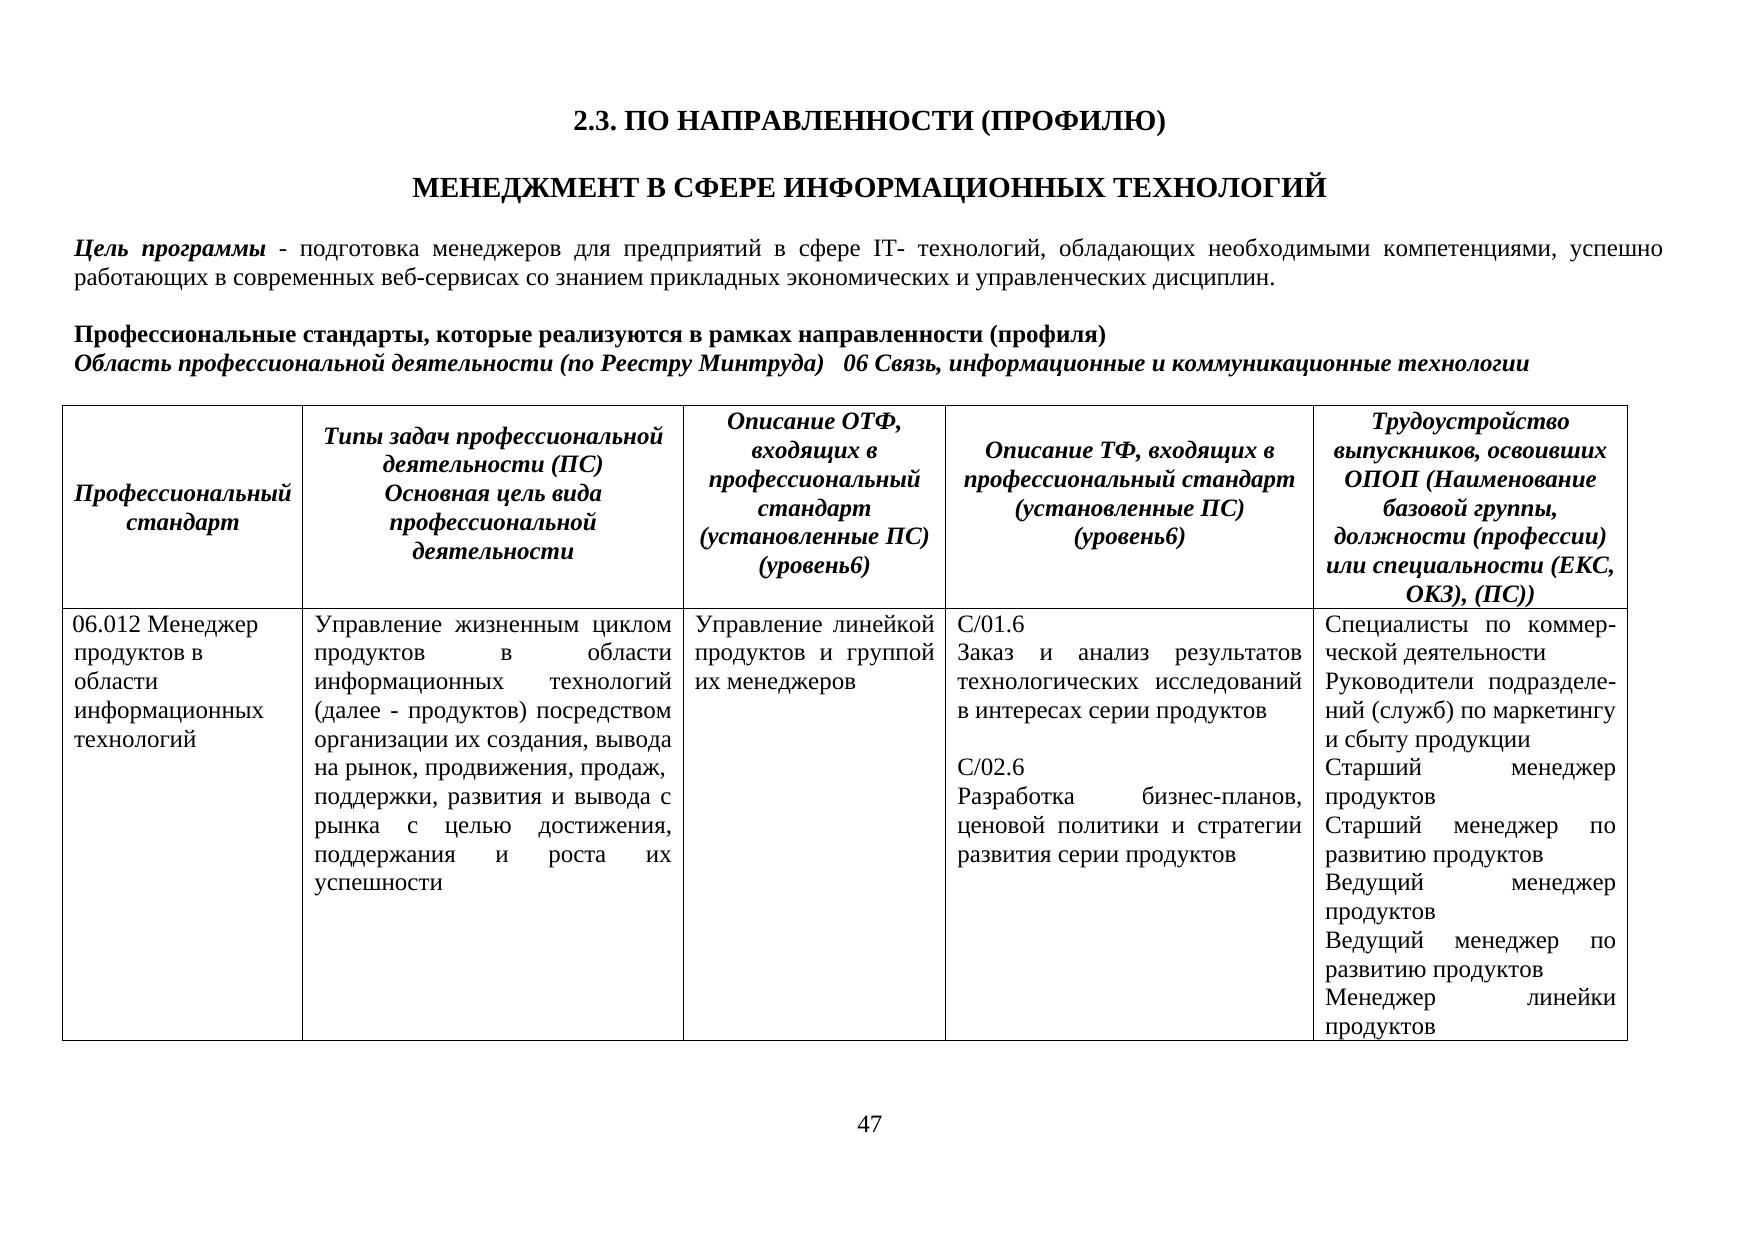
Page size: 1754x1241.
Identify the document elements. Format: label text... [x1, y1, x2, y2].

text 2.3. ПО НАПРАВЛЕННОСТИ (ПРОФИЛЮ) [74, 103, 1665, 137]
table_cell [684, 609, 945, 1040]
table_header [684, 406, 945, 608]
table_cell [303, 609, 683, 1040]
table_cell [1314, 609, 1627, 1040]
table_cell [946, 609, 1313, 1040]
text МЕНЕДЖМЕНТ В СФЕРЕ ИНФОРМАЦИОННЫХ ТЕХНОЛОГИЙ [74, 171, 1665, 204]
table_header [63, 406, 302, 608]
text Цель программы - подготовка менеджеров для предприятий в сфере IT- технологий, обладающих необходимыми компетенциями, успешно работающих в современных веб-сервисах со знанием прикладных экономических и управленческих дисциплин. [74, 233, 1665, 290]
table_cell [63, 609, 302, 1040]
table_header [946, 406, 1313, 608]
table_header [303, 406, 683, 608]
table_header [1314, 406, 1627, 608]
text Профессиональные стандарты, которые реализуются в рамках направленности (профиля) [74, 319, 1665, 348]
text Область профессиональной деятельности (по Реестру Минтруда) 06 Связь, информационные и коммуникационные технологии [74, 348, 1665, 377]
